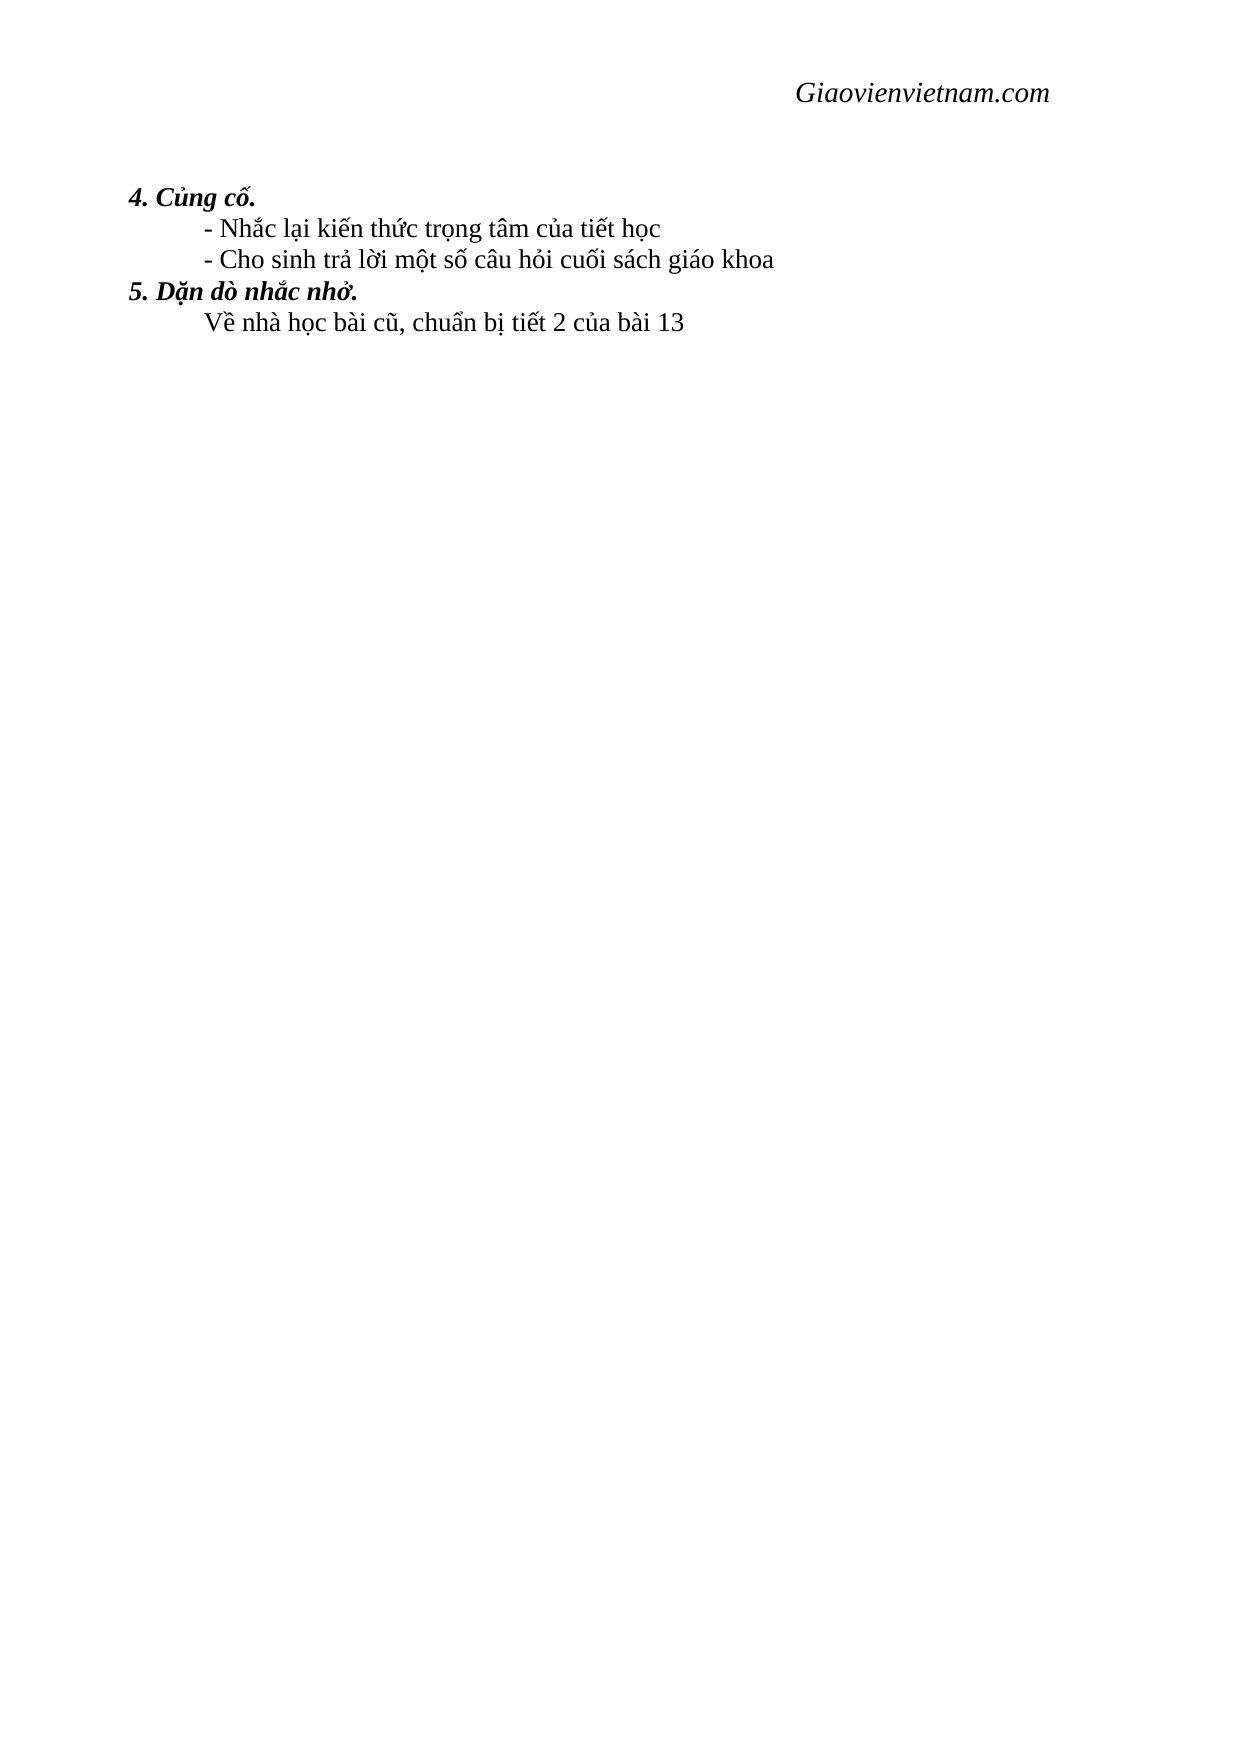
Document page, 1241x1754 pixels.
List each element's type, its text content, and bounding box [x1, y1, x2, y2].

text 5. Dặn dò nhắc nhở. [128, 274, 1053, 306]
text - Cho sinh trả lời một số câu hỏi cuối sách giáo khoa [128, 243, 1053, 274]
text Về nhà học bài cũ, chuẩn bị tiết 2 của bài 13 [128, 306, 1053, 337]
text 4. Củng cố. [128, 181, 1053, 212]
text - Nhắc lại kiến thức trọng tâm của tiết học [128, 212, 1053, 243]
